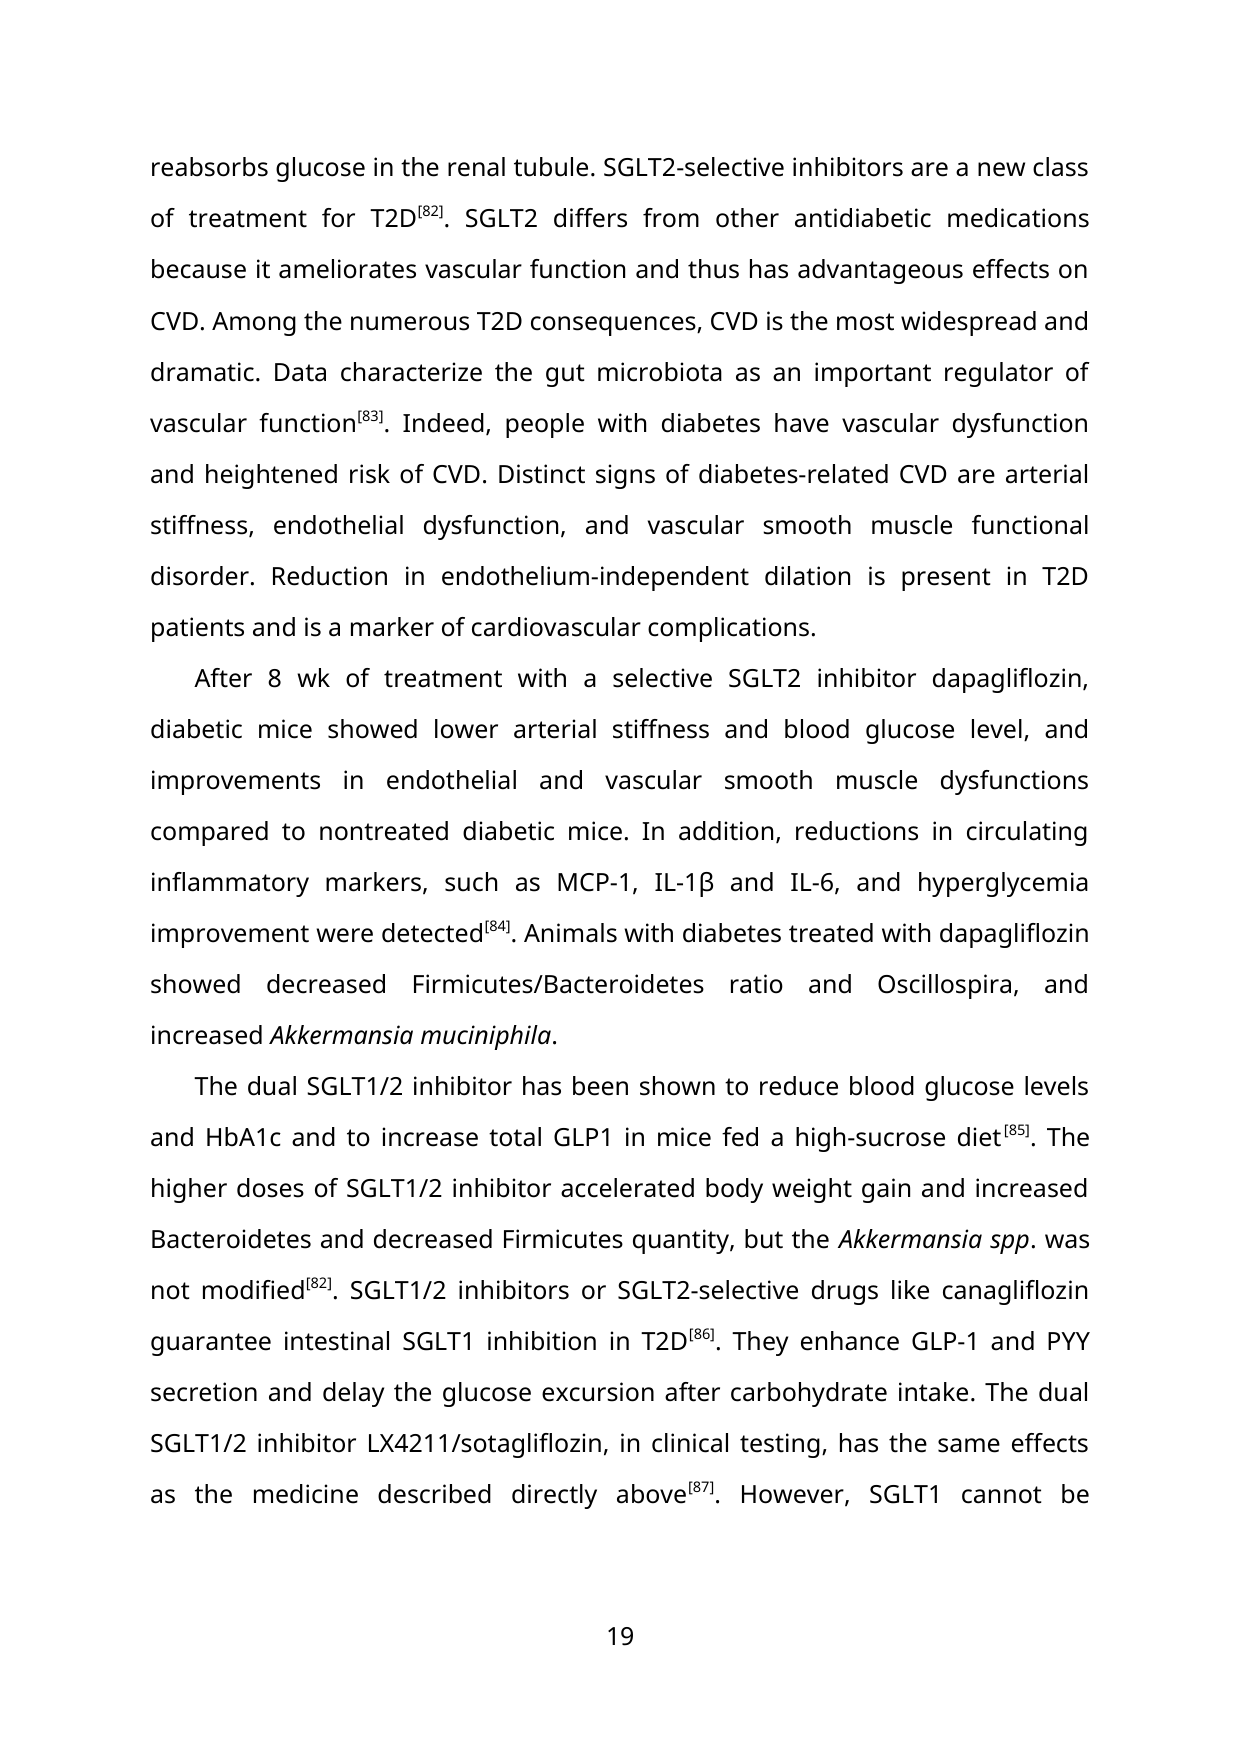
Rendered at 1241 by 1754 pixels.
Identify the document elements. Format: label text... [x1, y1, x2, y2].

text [150, 1069, 1090, 1511]
text After 8 wk of treatment with a selective SGLT2 inhibitor dapagliflozin, diabetic mice showed lower arterial stiffness and blood glucose level, and improvements in endothelial and vascular smooth muscle dysfunctions compared to nontreated diabetic mice. In addition, reductions in circulating inflammatory markers, such as MCP-1, IL-1β and IL-6, and hyperglycemia improvement were detected[84]. Animals with diabetes treated with dapagliflozin showed decreased Firmicutes/Bacteroidetes ratio and Oscillospira, and increased Akkermansia muciniphila. [150, 660, 1090, 1052]
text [150, 150, 1090, 643]
